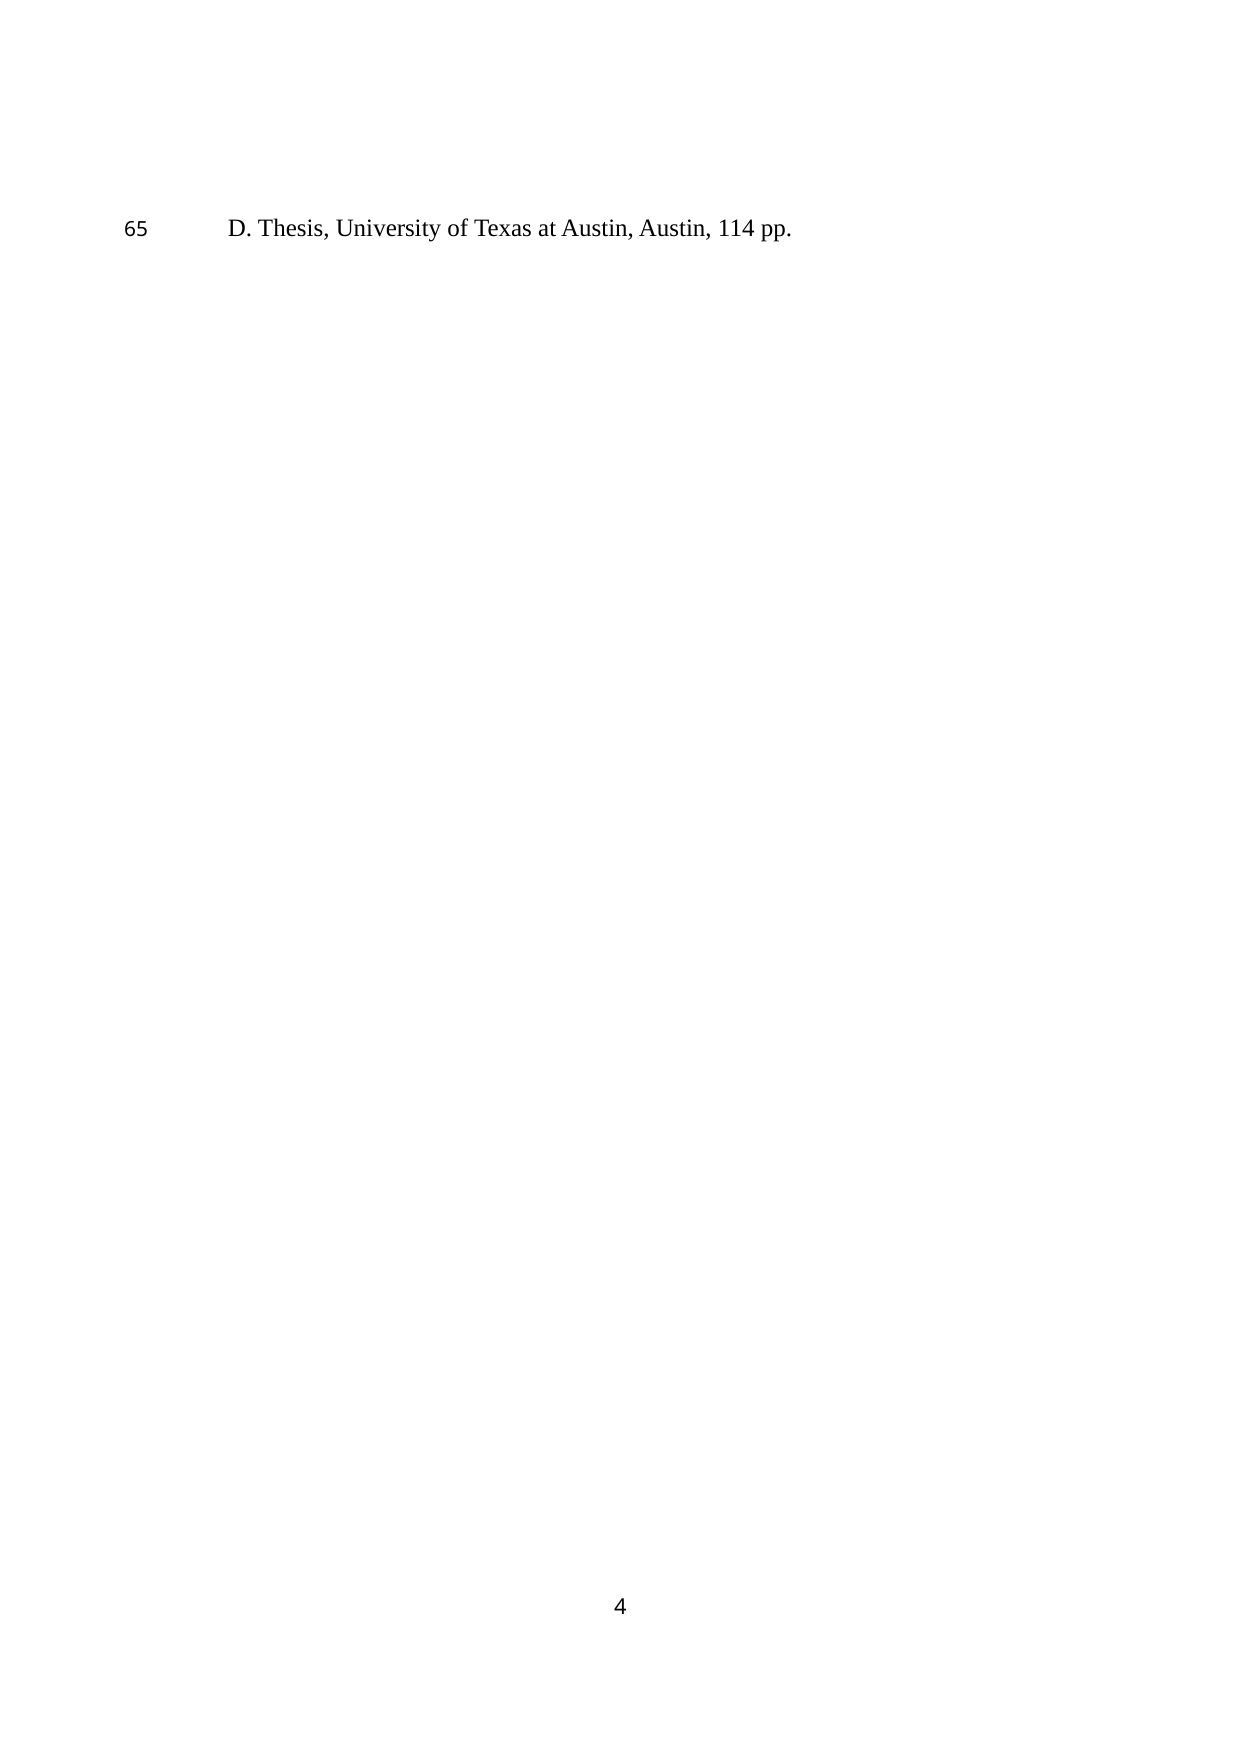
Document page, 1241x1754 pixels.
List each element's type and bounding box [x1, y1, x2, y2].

text [177, 202, 1063, 252]
